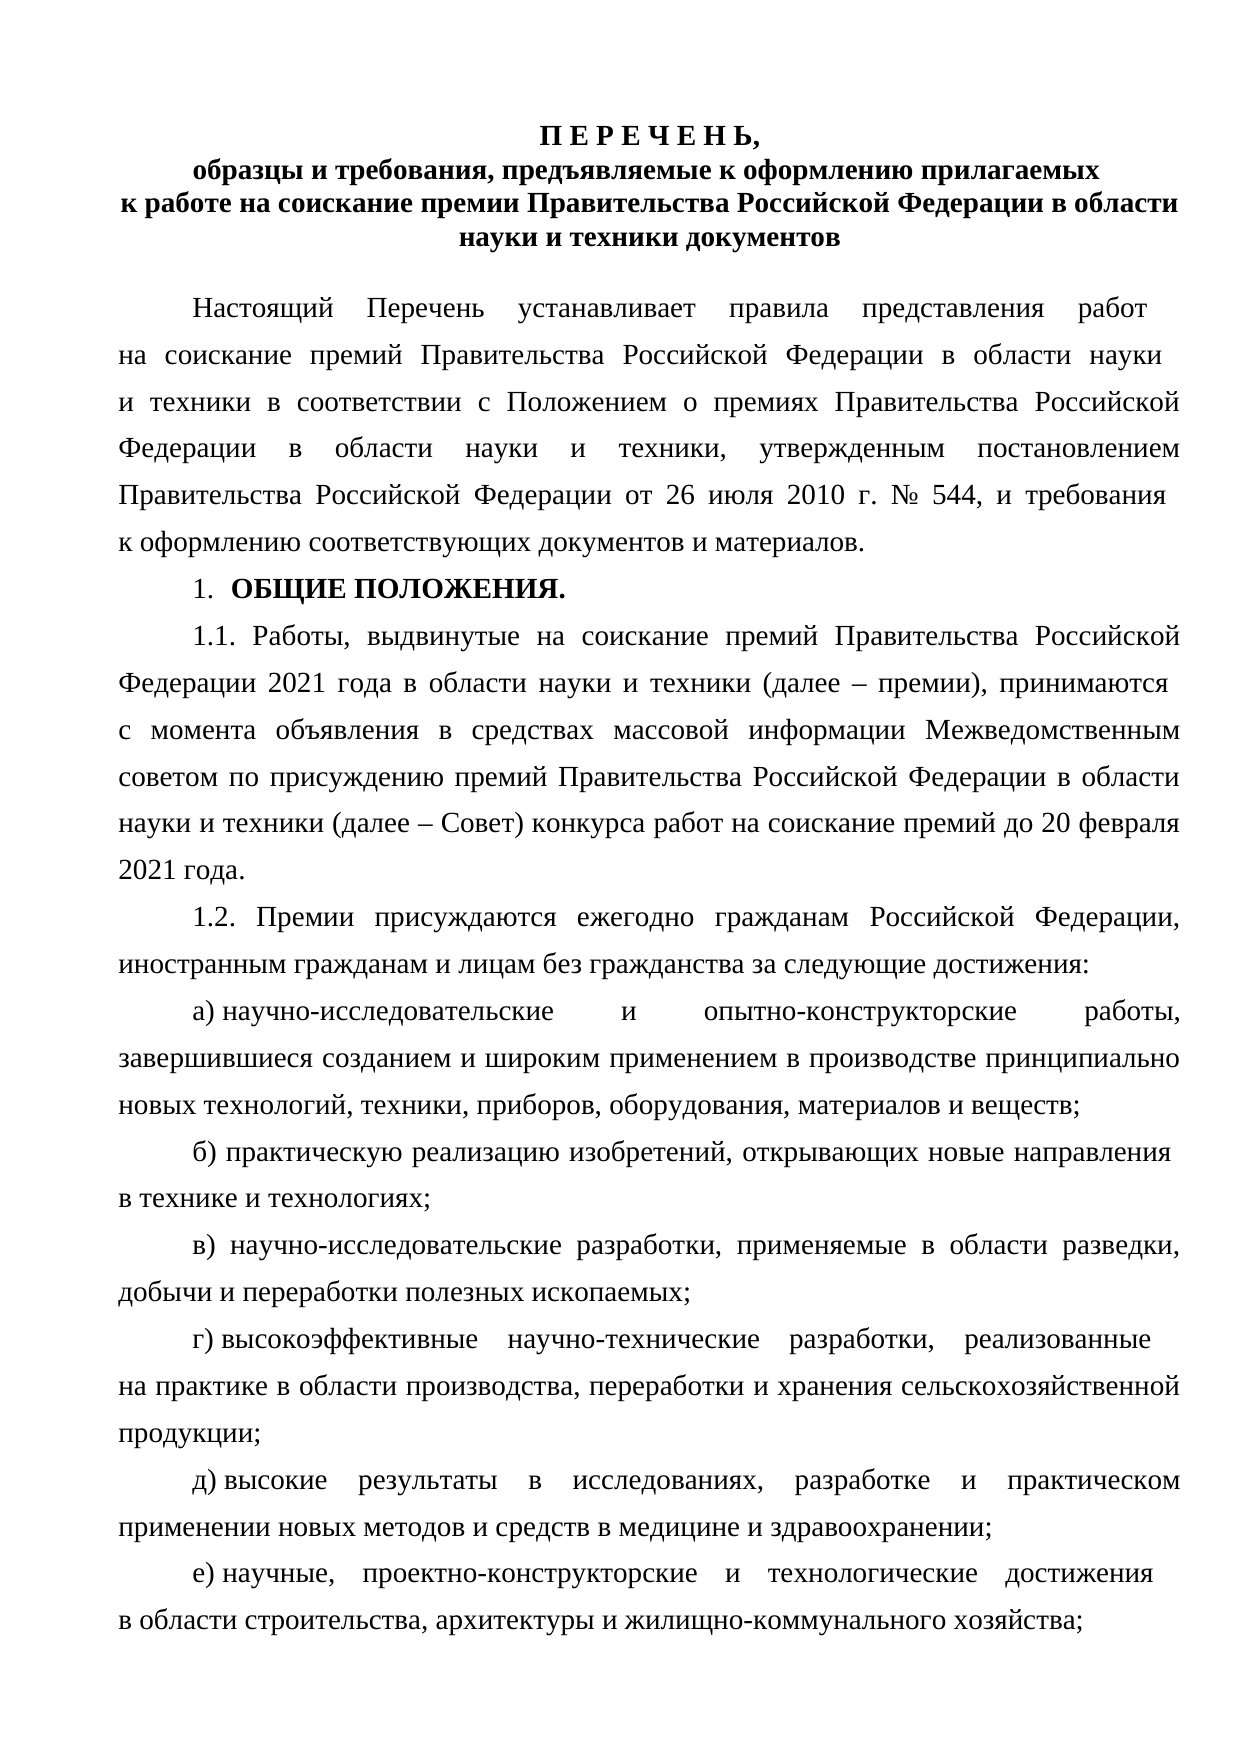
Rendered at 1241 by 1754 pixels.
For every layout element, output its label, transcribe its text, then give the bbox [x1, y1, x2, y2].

text е) научные, проектно-конструкторские и технологические достижения в области строительства, архитектуры и жилищно-коммунального хозяйства; [118, 1556, 1181, 1636]
list ОБЩИЕ ПОЛОЖЕНИЯ. [118, 571, 1181, 605]
text а) научно-исследовательские и опытно-конструкторские работы, завершившиеся созданием и широким применением в производстве принципиально новых технологий, техники, приборов, оборудования, материалов и веществ; [118, 993, 1181, 1120]
text б) практическую реализацию изобретений, открывающих новые направления в технике и технологиях; [118, 1134, 1181, 1214]
text Настоящий Перечень устанавливает правила представления работ на соискание премий Правительства Российской Федерации в области науки и техники в соответствии с Положением о премиях Правительства Российской Федерации в области науки и техники, утвержденным постановлением Правительства Российской Федерации от 26 июля 2010 г. № 544, и требования к оформлению соответствующих документов и материалов. [118, 290, 1181, 558]
text д) высокие результаты в исследованиях, разработке и практическом применении новых методов и средств в медицине и здравоохранении; [118, 1462, 1181, 1542]
text П Е Р Е Ч Е Н Ь, [118, 118, 1181, 152]
text 1.1. Работы, выдвинутые на соискание премий Правительства Российской Федерации 2021 года в области науки и техники (далее – премии), принимаются с момента объявления в средствах массовой информации Межведомственным советом по присуждению премий Правительства Российской Федерации в области науки и техники (далее – Совет) конкурса работ на соискание премий до 20 февраля 2021 года. [118, 618, 1181, 886]
text в) научно-исследовательские разработки, применяемые в области разведки, добычи и переработки полезных ископаемых; [118, 1227, 1181, 1308]
text 1.2. Премии присуждаются ежегодно гражданам Российской Федерации, иностранным гражданам и лицам без гражданства за следующие достижения: [118, 899, 1181, 980]
text образцы и требования, предъявляемые к оформлению прилагаемых к работе на соискание премии Правительства Российской Федерации в области науки и техники документов [118, 152, 1181, 252]
text г) высокоэффективные научно-технические разработки, реализованные на практике в области производства, переработки и хранения сельскохозяйственной продукции; [118, 1321, 1181, 1448]
